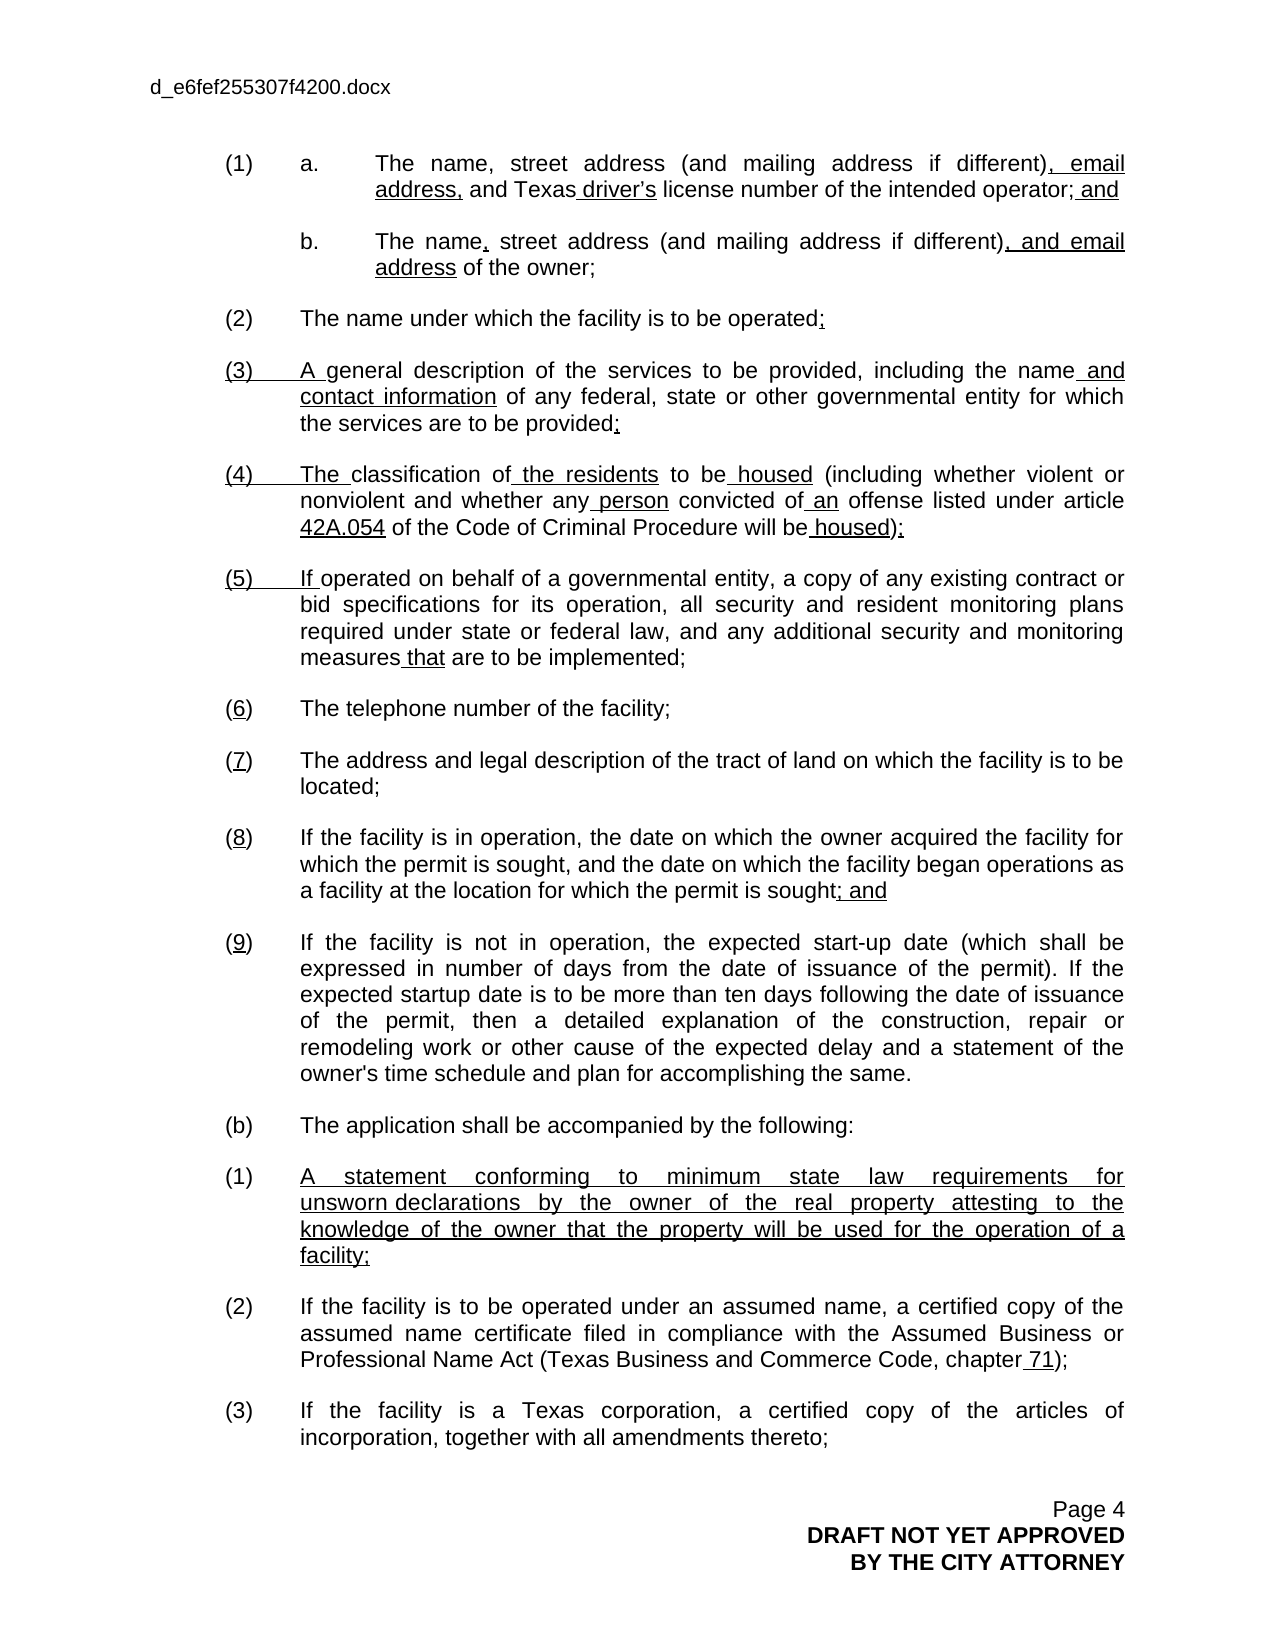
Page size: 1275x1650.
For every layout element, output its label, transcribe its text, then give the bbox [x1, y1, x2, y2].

list (8) If the facility is in operation, the date on which the owner acquired the facility for which the permit is sought, and the date on which the facility began operations as a facility at the location for which the permit is sought; and [225, 824, 1125, 903]
list (6) The telephone number of the facility; [225, 695, 1125, 722]
list (5) If operated on behalf of a governmental entity, a copy of any existing contract or bid specifications for its operation, all security and resident monitoring plans required under state or federal law, and any additional security and monitoring measures that are to be implemented; [225, 565, 1125, 670]
list (1) a. The name, street address (and mailing address if different), email address, and Texas driver’s license number of the intended operator; and [225, 150, 1125, 203]
list (7) The address and legal description of the tract of land on which the facility is to be located; [225, 747, 1125, 799]
list (9) If the facility is not in operation, the expected start-up date (which shall be expressed in number of days from the date of issuance of the permit). If the expected startup date is to be more than ten days following the date of issuance of the permit, then a detailed explanation of the construction, repair or remodeling work or other cause of the expected delay and a statement of the owner's time schedule and plan for accomplishing the same. [225, 928, 1125, 1087]
list (4) The classification of the residents to be housed (including whether violent or nonviolent and whether any person convicted of an offense listed under article 42A.054 of the Code of Criminal Procedure will be housed); [225, 461, 1125, 540]
list (1) A statement conforming to minimum state law requirements for unsworn declarations by the owner of the real property attesting to the knowledge of the owner that the property will be used for the operation of a facility; [225, 1163, 1125, 1268]
list (3) If the facility is a Texas corporation, a certified copy of the articles of incorporation, together with all amendments thereto; [225, 1397, 1125, 1450]
list (2) If the facility is to be operated under an assumed name, a certified copy of the assumed name certificate filed in compliance with the Assumed Business or Professional Name Act (Texas Business and Commerce Code, chapter 71); [225, 1293, 1125, 1372]
list (3) A general description of the services to be provided, including the name and contact information of any federal, state or other governmental entity for which the services are to be provided; [225, 357, 1125, 436]
list (b) The application shall be accompanied by the following: [150, 1112, 1125, 1138]
list b. The name, street address (and mailing address if different), and email address of the owner; [300, 228, 1125, 280]
list (2) The name under which the facility is to be operated; [225, 305, 1125, 332]
